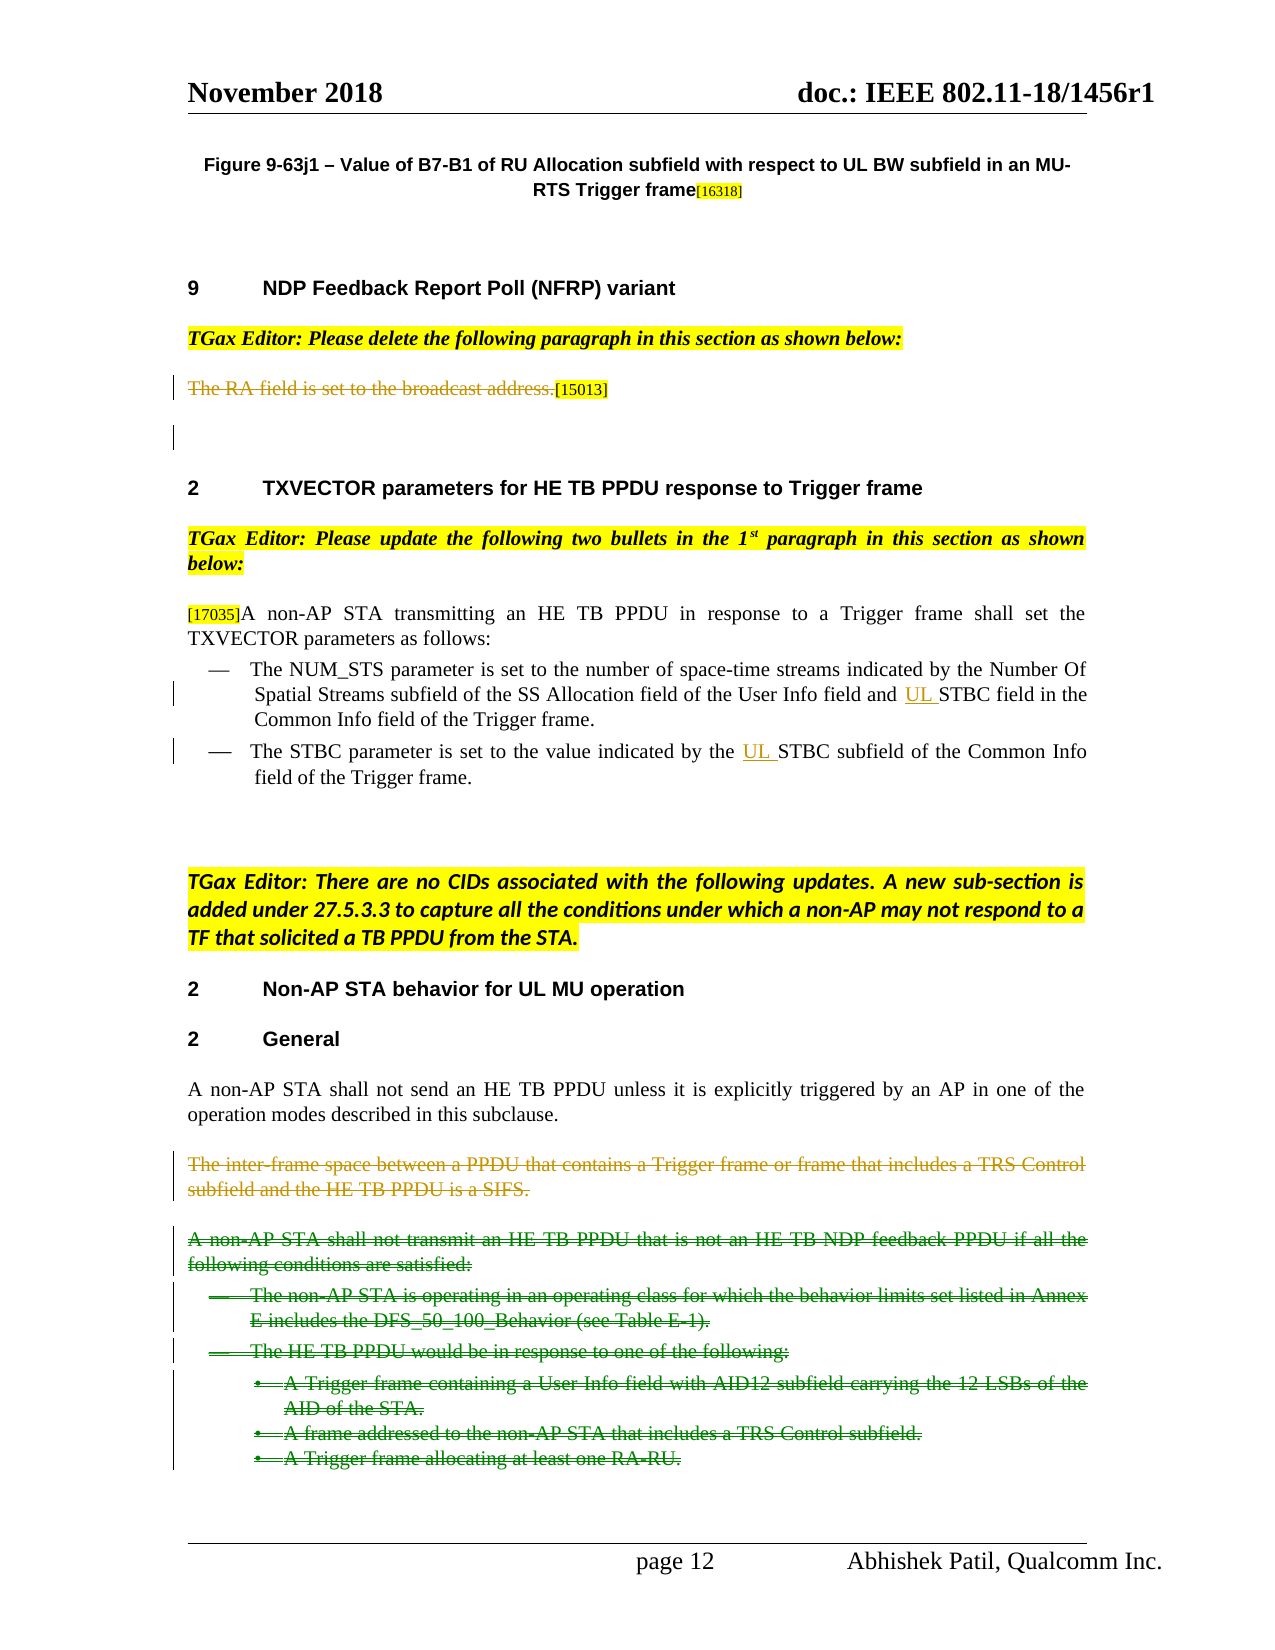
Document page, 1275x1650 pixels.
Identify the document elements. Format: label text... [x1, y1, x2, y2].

list TXVECTOR parameters for HE TB PPDU response to Trigger frame [187, 475, 1087, 500]
text Figure 9-63j1 – Value of B7-B1 of RU Allocation subfield with respect to UL BW subfield in an MU-RTS Trigger frame[16318] [187, 150, 1087, 200]
list General [187, 1026, 1087, 1051]
text [15013] [187, 375, 1087, 400]
list Non-AP STA behavior for UL MU operation [187, 976, 1087, 1001]
text [17035]A non-AP STA transmitting an HE TB PPDU in response to a Trigger frame shall set the TXVECTOR parameters as follows: [187, 600, 1087, 650]
text TGax Editor: Please update the following two bullets in the 1st paragraph in this section as shown below: [187, 525, 1087, 575]
text TGax Editor: There are no CIDs associated with the following updates. A new sub-section is added under 27.5.3.3 to capture all the conditions under which a non-AP may not respond to a TF that solicited a TB PPDU from the STA. [579, 867, 1087, 951]
text A non-AP STA shall not send an HE TB PPDU unless it is explicitly triggered by an AP in one of the operation modes described in this subclause. [187, 1076, 1087, 1126]
list NDP Feedback Report Poll (NFRP) variant [187, 275, 1087, 300]
list The STBC parameter is set to the value indicated by the STBC subfield of the Common Info field of the Trigger frame. [208, 737, 1087, 789]
list The NUM_STS parameter is set to the number of space-time streams indicated by the Number Of Spatial Streams subfield of the SS Allocation field of the User Info field and STBC field in the Common Info field of the Trigger frame. [208, 656, 1087, 731]
text TGax Editor: Please delete the following paragraph in this section as shown below: [187, 325, 1087, 350]
